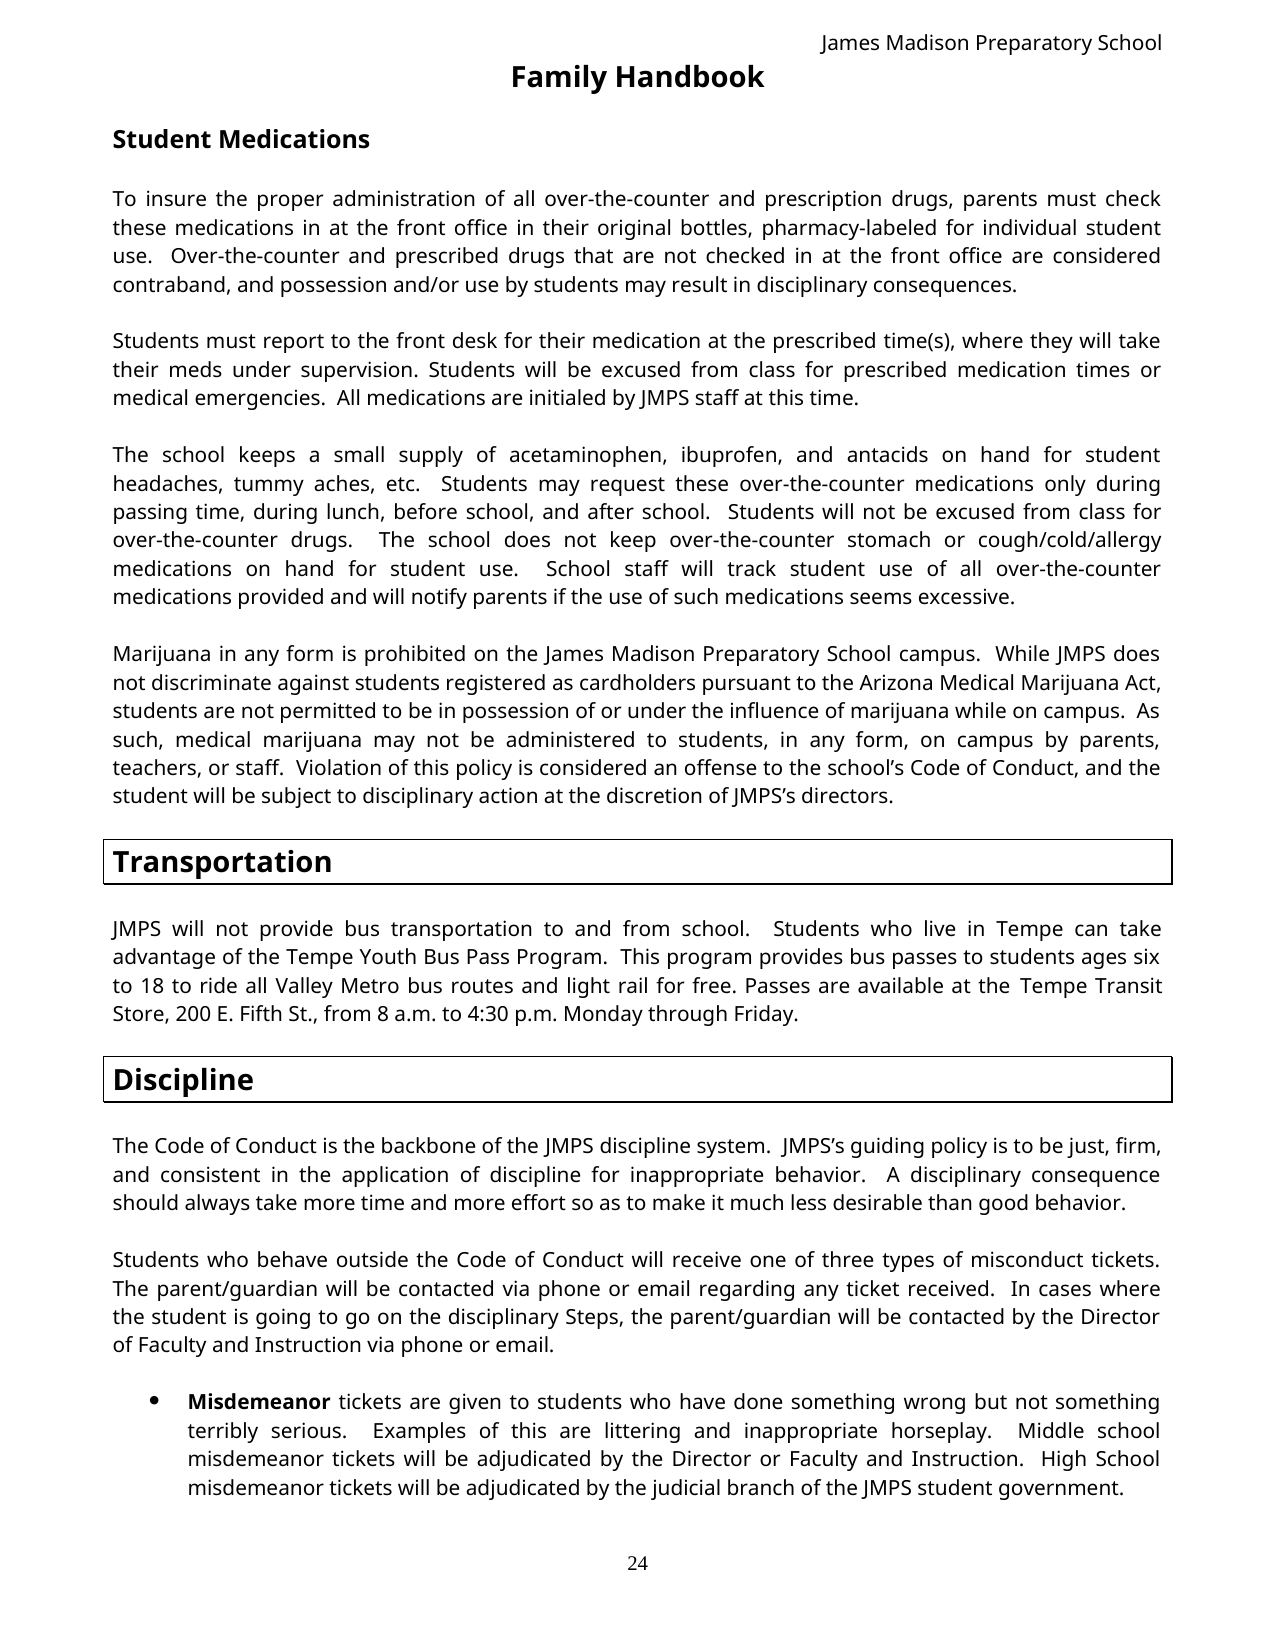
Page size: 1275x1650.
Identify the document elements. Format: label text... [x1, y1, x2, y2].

text The school keeps a small supply of acetaminophen, ibuprofen, and antacids on hand for student headaches, tummy aches, etc. Students may request these over-the-counter medications only during passing time, during lunch, before school, and after school. Students will not be excused from class for over-the-counter drugs. The school does not keep over-the-counter stomach or cough/cold/allergy medications on hand for student use. School staff will track student use of all over-the-counter medications provided and will notify parents if the use of such medications seems excessive. [112, 440, 1162, 611]
text To insure the proper administration of all over-the-counter and prescription drugs, parents must check these medications in at the front office in their original bottles, pharmacy-labeled for individual student use. Over-the-counter and prescribed drugs that are not checked in at the front office are considered contraband, and possession and/or use by students may result in disciplinary consequences. [112, 184, 1162, 298]
text Discipline [104, 1057, 1171, 1101]
text JMPS will not provide bus transportation to and from school. Students who live in can take advantage of the Tempe Youth Bus Pass Program. This program provides bus passes to students ages six to 18 to ride all Valley Metro bus routes and light rail for free. Passes are available at the Tempe Transit Store, 200 E. Fifth St., from 8 a.m. to 4:30 p.m. Monday through Friday. [112, 914, 1162, 1028]
text Marijuana in any form is prohibited on the James Madison Preparatory School campus. While JMPS does not discriminate against students registered as cardholders pursuant to the Arizona Medical Marijuana Act, students are not permitted to be in possession of or under the influence of marijuana while on campus. As such, medical marijuana may not be administered to students, in any form, on campus by parents, teachers, or staff. Violation of this policy is considered an offense to the school’s Code of Conduct, and the student will be subject to disciplinary action at the discretion of JMPS’s directors. [112, 639, 1162, 810]
text Transportation [104, 840, 1171, 883]
text Students who behave outside the Code of Conduct will receive one of three types of misconduct tickets. The parent/guardian will be contacted via phone or email regarding any ticket received. In cases where the student is going to go on the disciplinary Steps, the parent/guardian will be contacted by the Director of Faculty and Instruction via phone or email. [112, 1245, 1162, 1359]
subtitle Student Medications [112, 122, 1162, 156]
text The Code of Conduct is the backbone of the JMPS discipline system. JMPS’s guiding policy is to be just, firm, and consistent in the application of discipline for inappropriate behavior. A disciplinary consequence should always take more time and more effort so as to make it much less desirable than good behavior. [112, 1131, 1162, 1217]
text Students must report to the front desk for their medication at the prescribed time(s), where they will take their meds under supervision. Students will be excused from class for prescribed medication times or medical emergencies. All medications are initialed by JMPS staff at this time. [112, 327, 1162, 412]
list Misdemeanor tickets are given to students who have done something wrong but not something terribly serious. Examples of this are littering and inappropriate horseplay. Middle school misdemeanor tickets will be adjudicated by the Director or Faculty and Instruction. High School misdemeanor tickets will be adjudicated by the judicial branch of the JMPS student government. [150, 1387, 1162, 1501]
